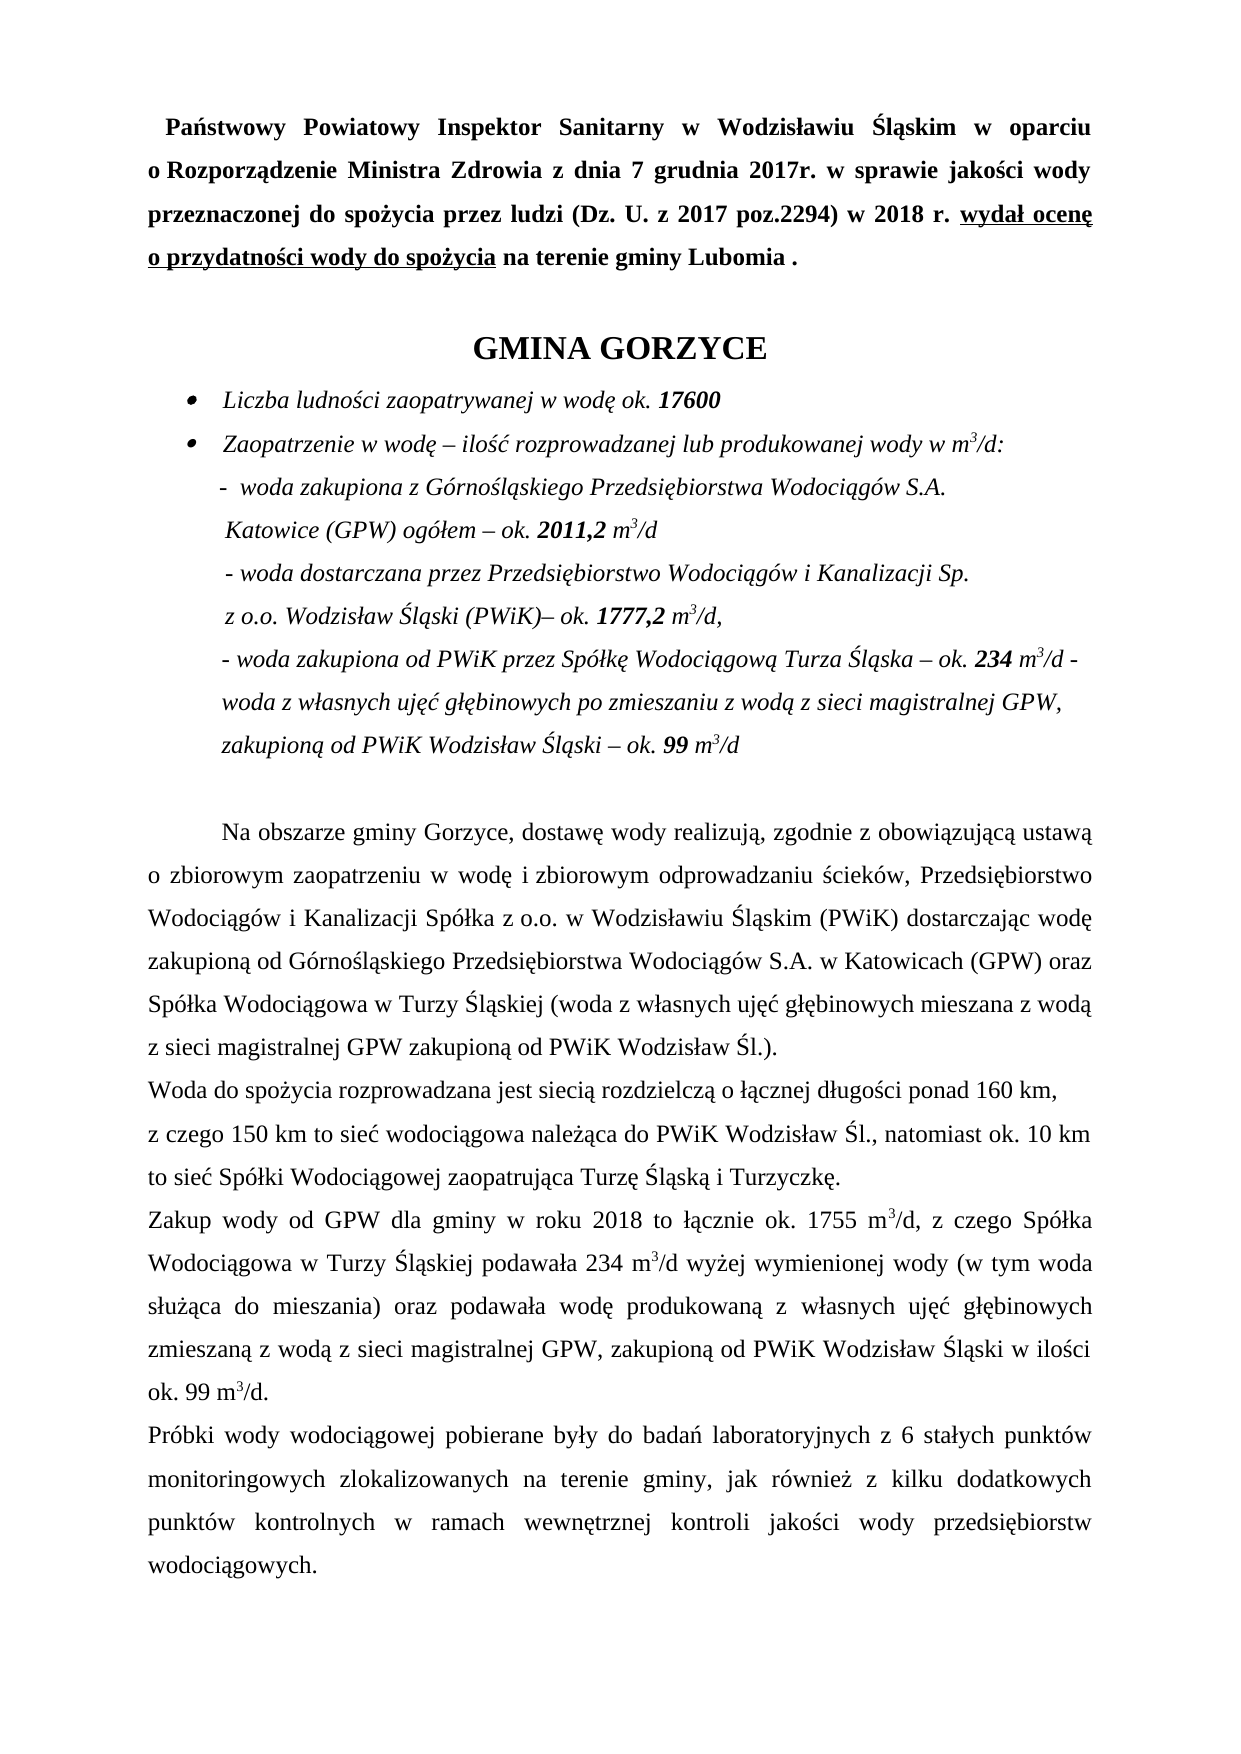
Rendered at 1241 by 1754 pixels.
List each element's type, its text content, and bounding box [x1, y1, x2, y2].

text Państwowy Powiatowy Inspektor Sanitarny w Wodzisławiu Śląskim w oparciu o Rozporządzenie Ministra Zdrowia z dnia 7 grudnia 2017r. w sprawie jakości wody przeznaczonej do spożycia przez ludzi (Dz. U. z 2017 poz.2294) w 2018 r. wydał ocenę o przydatności wody do spożycia na terenie gminy Lubomia . [148, 112, 1092, 271]
text - woda zakupiona od PWiK przez Spółkę Wodociągową Turza Śląska – ok. 234 m3/d - woda z własnych ujęć głębinowych po zmieszaniu z wodą z sieci magistralnej GPW, zakupioną od PWiK Wodzisław Śląski – ok. 99 m3/d [221, 644, 1092, 759]
text z czego 150 km to sieć wodociągowa należąca do PWiK Wodzisław Śl., natomiast ok. 10 km to sieć Spółki Wodociągowej zaopatrująca Turzę Śląską i Turzyczkę. [148, 1119, 1092, 1191]
list Liczba ludności zaopatrywanej w wodę ok. 17600 [185, 386, 1092, 414]
text GMINA GORZYCE [148, 328, 1092, 366]
text Próbki wody wodociągowej pobierane były do badań laboratoryjnych z 6 stałych punktów monitoringowych zlokalizowanych na terenie gminy, jak również z kilku dodatkowych punktów kontrolnych w ramach wewnętrznej kontroli jakości wody przedsiębiorstw wodociągowych. [148, 1421, 1092, 1579]
text Woda do spożycia rozprowadzana jest siecią rozdzielczą o łącznej długości ponad 160 km, [148, 1076, 1092, 1104]
text Zakup wody od GPW dla gminy w roku 2018 to łącznie ok. 1755 m3/d, z czego Spółka Wodociągowa w Turzy Śląskiej podawała 234 m3/d wyżej wymienionej wody (w tym woda służąca do mieszania) oraz podawała wodę produkowaną z własnych ujęć głębinowych zmieszaną z wodą z sieci magistralnej GPW, zakupioną od PWiK Wodzisław Śląski w ilości ok. 99 m3/d. [148, 1205, 1092, 1406]
text - woda zakupiona z Górnośląskiego Przedsiębiorstwa Wodociągów S.A. [219, 472, 1092, 501]
text - woda dostarczana przez Przedsiębiorstwo Wodociągów i Kanalizacji Sp. [225, 558, 1092, 587]
text Katowice (GPW) ogółem – ok. 2011,2 m3/d [225, 515, 1092, 544]
list Zaopatrzenie w wodę – ilość rozprowadzanej lub produkowanej wody w m3/d: [185, 429, 1092, 457]
text Na obszarze gminy Gorzyce, dostawę wody realizują, zgodnie z obowiązującą ustawą o zbiorowym zaopatrzeniu w wodę i zbiorowym odprowadzaniu ścieków, Przedsiębiorstwo Wodociągów i Kanalizacji Spółka z o.o. w Wodzisławiu Śląskim (PWiK) dostarczając wodę zakupioną od Górnośląskiego Przedsiębiorstwa Wodociągów S.A. w Katowicach (GPW) oraz Spółka Wodociągowa w Turzy Śląskiej (woda z własnych ujęć głębinowych mieszana z wodą z sieci magistralnej GPW zakupioną od PWiK Wodzisław Śl.). [148, 817, 1092, 1061]
text z o.o. Wodzisław Śląski (PWiK)– ok. 1777,2 m3/d, [225, 601, 1092, 630]
